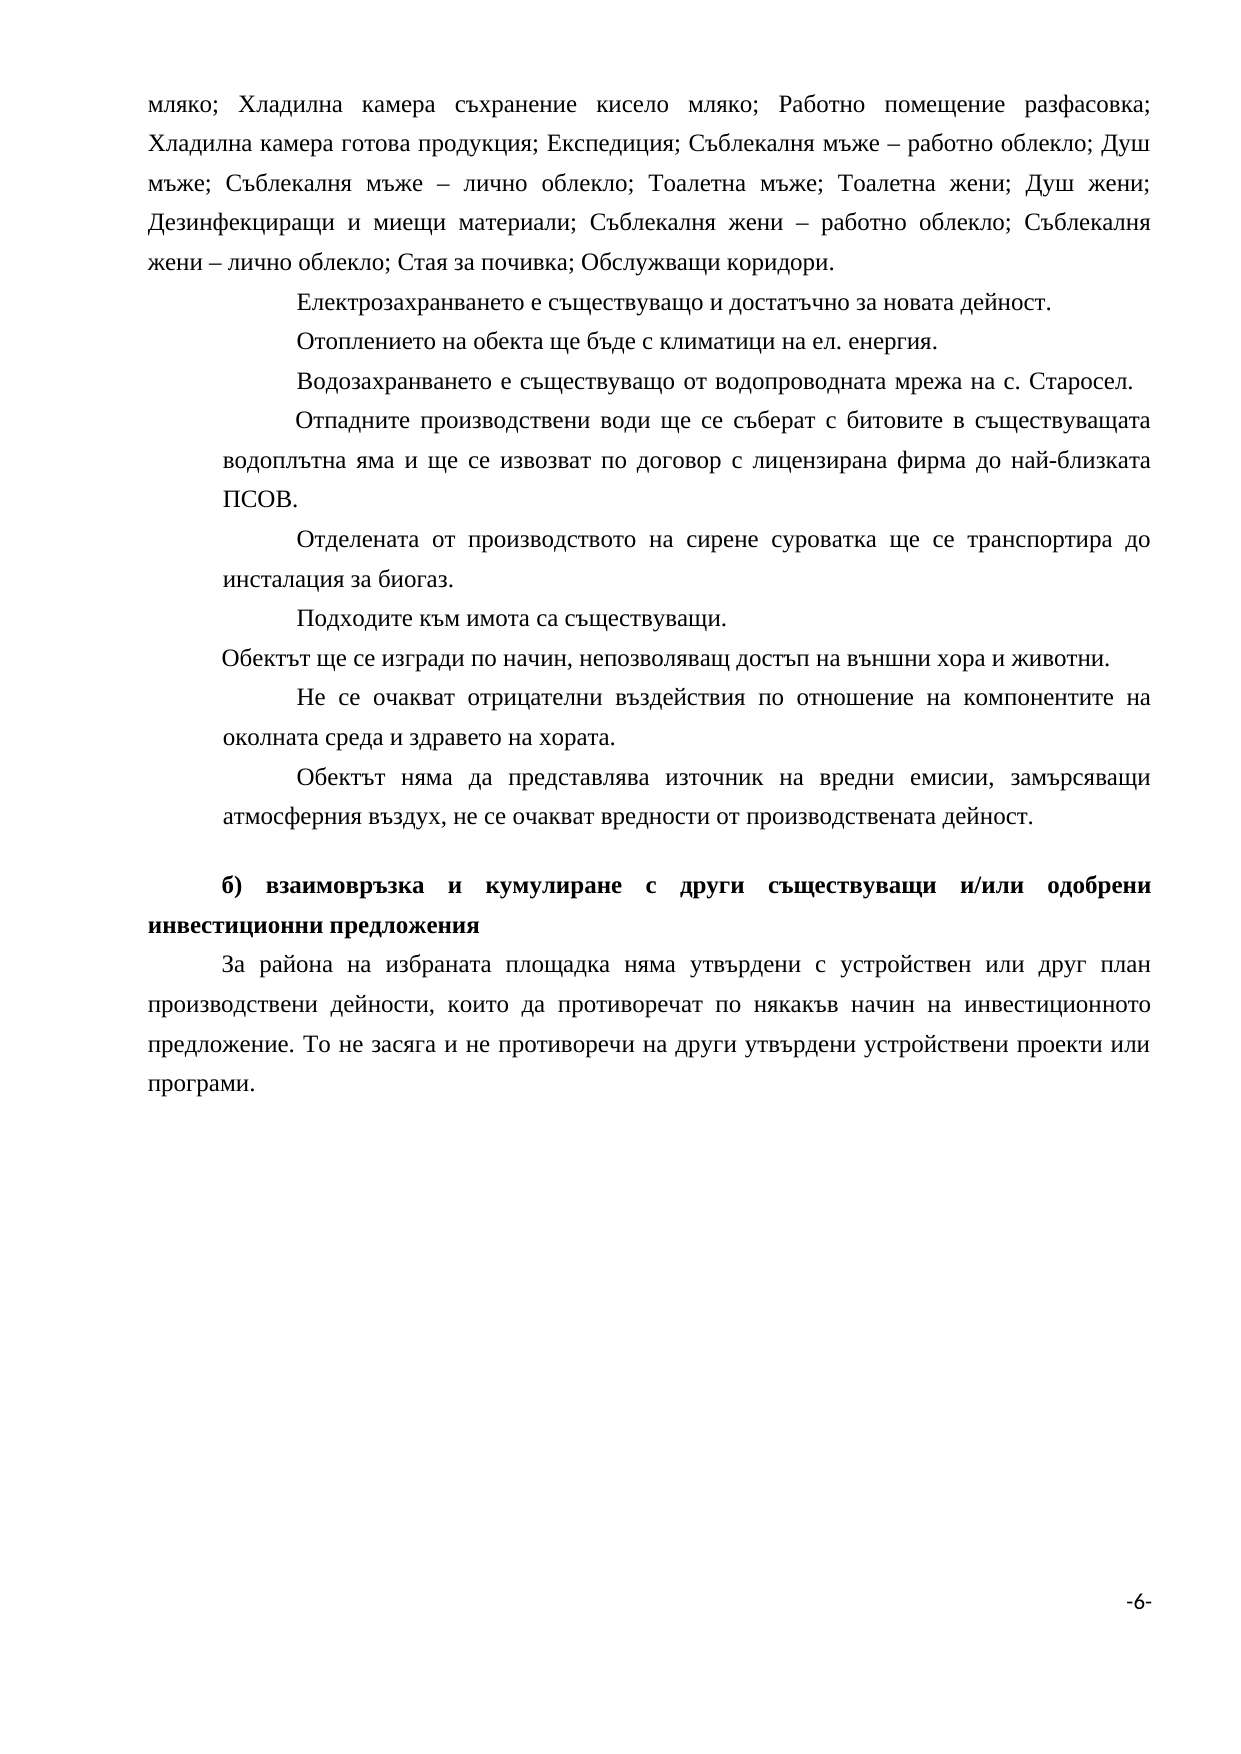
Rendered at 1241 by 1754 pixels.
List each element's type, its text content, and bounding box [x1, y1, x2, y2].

text Електрозахранването е съществуващо и достатъчно за новата дейност. [223, 287, 1152, 315]
list Обектът ще се изгради по начин, непозволяващ достъп на външни хора и животни. [148, 643, 1152, 672]
text Подходите към имота са съществуващи. [223, 603, 1152, 632]
text Не се очакват отрицателни въздействия по отношение на компонентите на околната среда и здравето на хората. [223, 682, 1152, 751]
text Обектът няма да представлява източник на вредни емисии, замърсяващи атмосферния въздух, не се очакват вредности от производствената дейност. [223, 762, 1152, 830]
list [148, 89, 1152, 276]
text Отделената от производството на сирене суроватка ще се транспортира до инсталация за биогаз. [223, 524, 1152, 592]
list б) взаимовръзка и кумулиране с други съществуващи и/или одобрени инвестиционни предложения [148, 870, 1152, 939]
text Отоплението на обекта ще бъде с климатици на ел. енергия. [223, 326, 1152, 355]
list За района на избраната площадка няма утвърдени с устройствен или друг план производствени дейности, които да противоречат по някакъв начин на инвестиционното предложение. То не засяга и не противоречи на други утвърдени устройствени проекти или програми. [148, 949, 1152, 1097]
text Водозахранването е съществуващо от водопроводната мрежа на с. Старосел. Отпадните производствени води ще се съберат с битовите в съществуващата водоплътна яма и ще се извозват по договор с лицензирана фирма до най-близката ПСОВ. [223, 366, 1152, 513]
